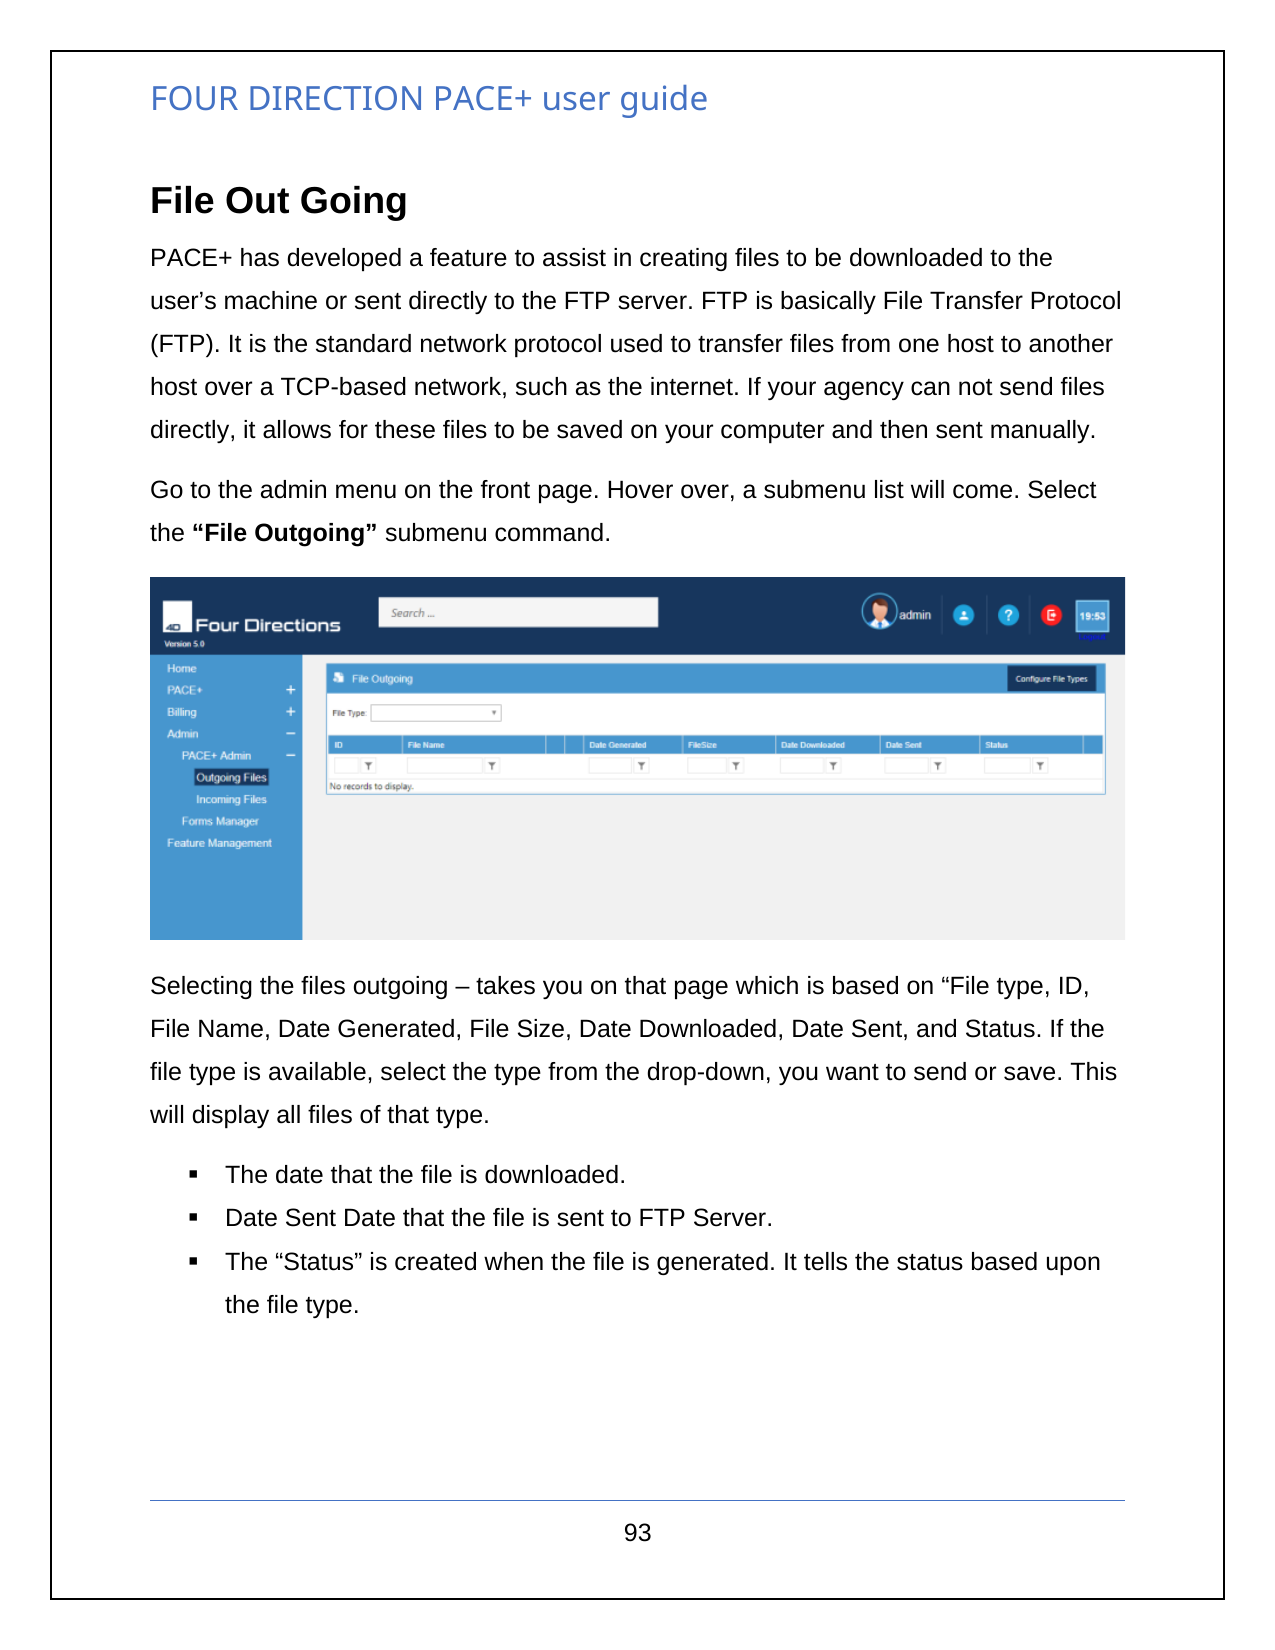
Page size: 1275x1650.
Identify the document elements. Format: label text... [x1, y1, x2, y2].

picture [150, 577, 1125, 940]
subtitle File Out Going [150, 178, 1125, 221]
text Go to the admin menu on the front page. Hover over, a submenu list will come. Select the “File Outgoing” submenu command. [150, 475, 1125, 547]
text Selecting the files outgoing – takes you on that page which is based on “File type, ID, File Name, Date Generated, File Size, Date Downloaded, Date Sent, and Status. If the file type is available, select the type from the drop-down, you want to send or save. This will display all files of that type. [150, 971, 1125, 1129]
list The “Status” is created when the file is generated. It tells the status based upon the file type. [187, 1246, 1125, 1318]
list Date Sent Date that the file is sent to FTP Server. [187, 1203, 1125, 1232]
list The date that the file is downloaded. [187, 1160, 1125, 1189]
text PACE+ has developed a feature to assist in creating files to be downloaded to the user’s machine or sent directly to the FTP server. FTP is basically File Transfer Protocol (FTP). It is the standard network protocol used to transfer files from one host to another host over a TCP-based network, such as the internet. If your agency can not send files directly, it allows for these files to be saved on your computer and then sent manually. [150, 243, 1125, 444]
